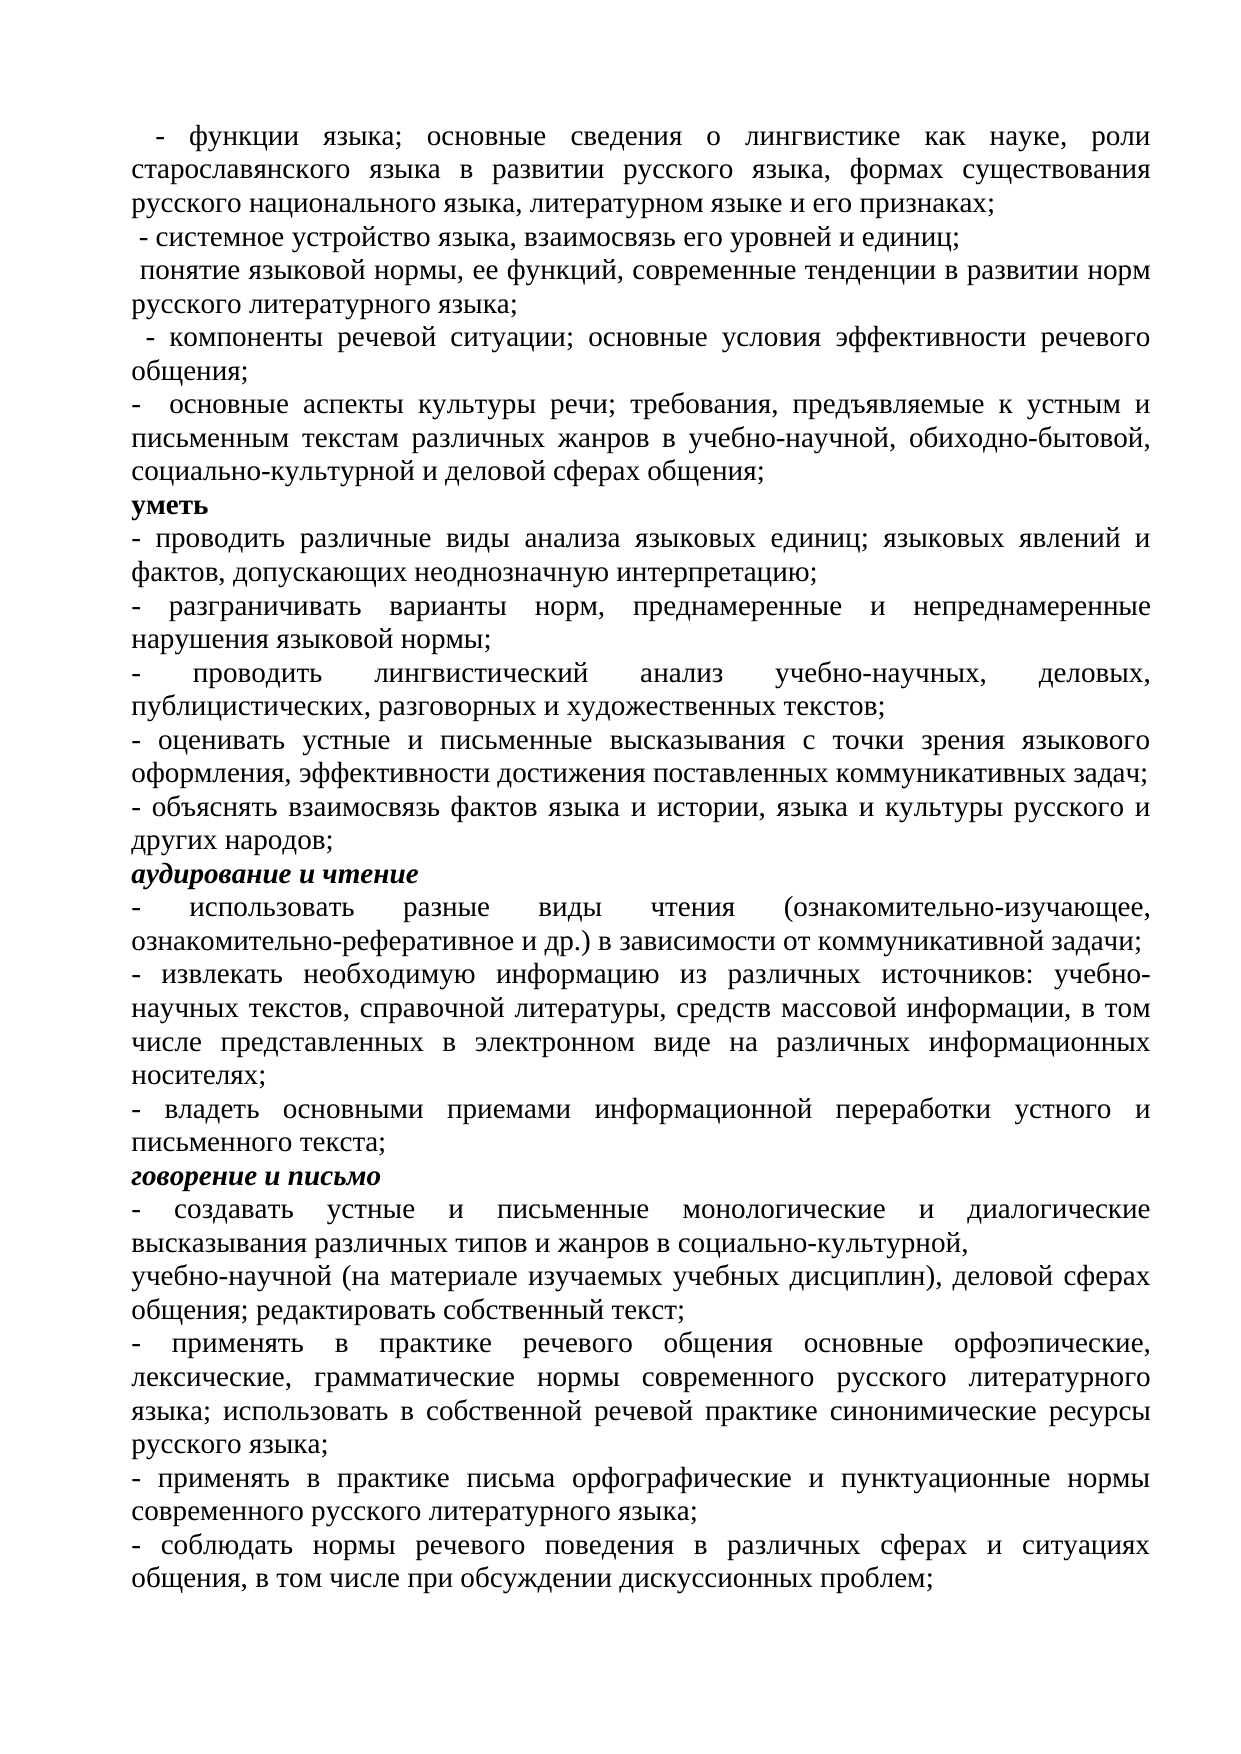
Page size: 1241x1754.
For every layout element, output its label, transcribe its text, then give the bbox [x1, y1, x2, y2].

text - проводить различные виды анализа языковых единиц; языковых явлений и фактов, допускающих неоднозначную интерпретацию; [131, 521, 1152, 588]
text - оценивать устные и письменные высказывания с точки зрения языкового оформления, эффективности достижения поставленных коммуникативных задач; [131, 722, 1152, 789]
text - проводить лингвистический анализ учебно-научных, деловых, публицистических, разговорных и художественных текстов; [131, 655, 1152, 722]
text - владеть основными приемами информационной переработки устного и письменного текста; [131, 1091, 1152, 1158]
text - соблюдать нормы речевого поведения в различных сферах и ситуациях общения, в том числе при обсуждении дискуссионных проблем; [131, 1527, 1152, 1594]
text - разграничивать варианты норм, преднамеренные и непреднамеренные нарушения языковой нормы; [131, 588, 1152, 655]
text - извлекать необходимую информацию из различных источников: учебно-научных текстов, справочной литературы, средств массовой информации, в том числе представленных в электронном виде на различных информационных носителях; [131, 957, 1152, 1091]
text говорение и письмо [131, 1158, 1152, 1191]
text - объяснять взаимосвязь фактов языка и истории, языка и культуры русского и других народов; [131, 789, 1152, 856]
text - создавать устные и письменные монологические и диалогические высказывания различных типов и жанров в социально-культурной, [131, 1191, 1152, 1258]
text - применять в практике речевого общения основные орфоэпические, лексические, грамматические нормы современного русского литературного языка; использовать в собственной речевой практике синонимические ресурсы русского языка; [131, 1326, 1152, 1460]
text - функции языка; основные сведения о лингвистике как науке, роли старославянского языка в развитии русского языка, формах существования русского национального языка, литературном языке и его признаках; [131, 118, 1152, 219]
text - использовать разные виды чтения (ознакомительно-изучающее, ознакомительно-реферативное и др.) в зависимости от коммуникативной задачи; [131, 889, 1152, 957]
text - основные аспекты культуры речи; требования, предъявляемые к устным и письменным текстам различных жанров в учебно-научной, обиходно-бытовой, социально-культурной и деловой сферах общения; [131, 386, 1152, 487]
text учебно-научной (на материале изучаемых учебных дисциплин), деловой сферах общения; редактировать собственный текст; [131, 1258, 1152, 1326]
text - компоненты речевой ситуации; основные условия эффективности речевого общения; [131, 319, 1152, 386]
text - системное устройство языка, взаимосвязь его уровней и единиц; [131, 219, 1152, 252]
text понятие языковой нормы, ее функций, современные тенденции в развитии норм русского литературного языка; [131, 252, 1152, 319]
text аудирование и чтение [131, 856, 1152, 889]
text - применять в практике письма орфографические и пунктуационные нормы современного русского литературного языка; [131, 1460, 1152, 1527]
text уметь [131, 487, 1152, 521]
